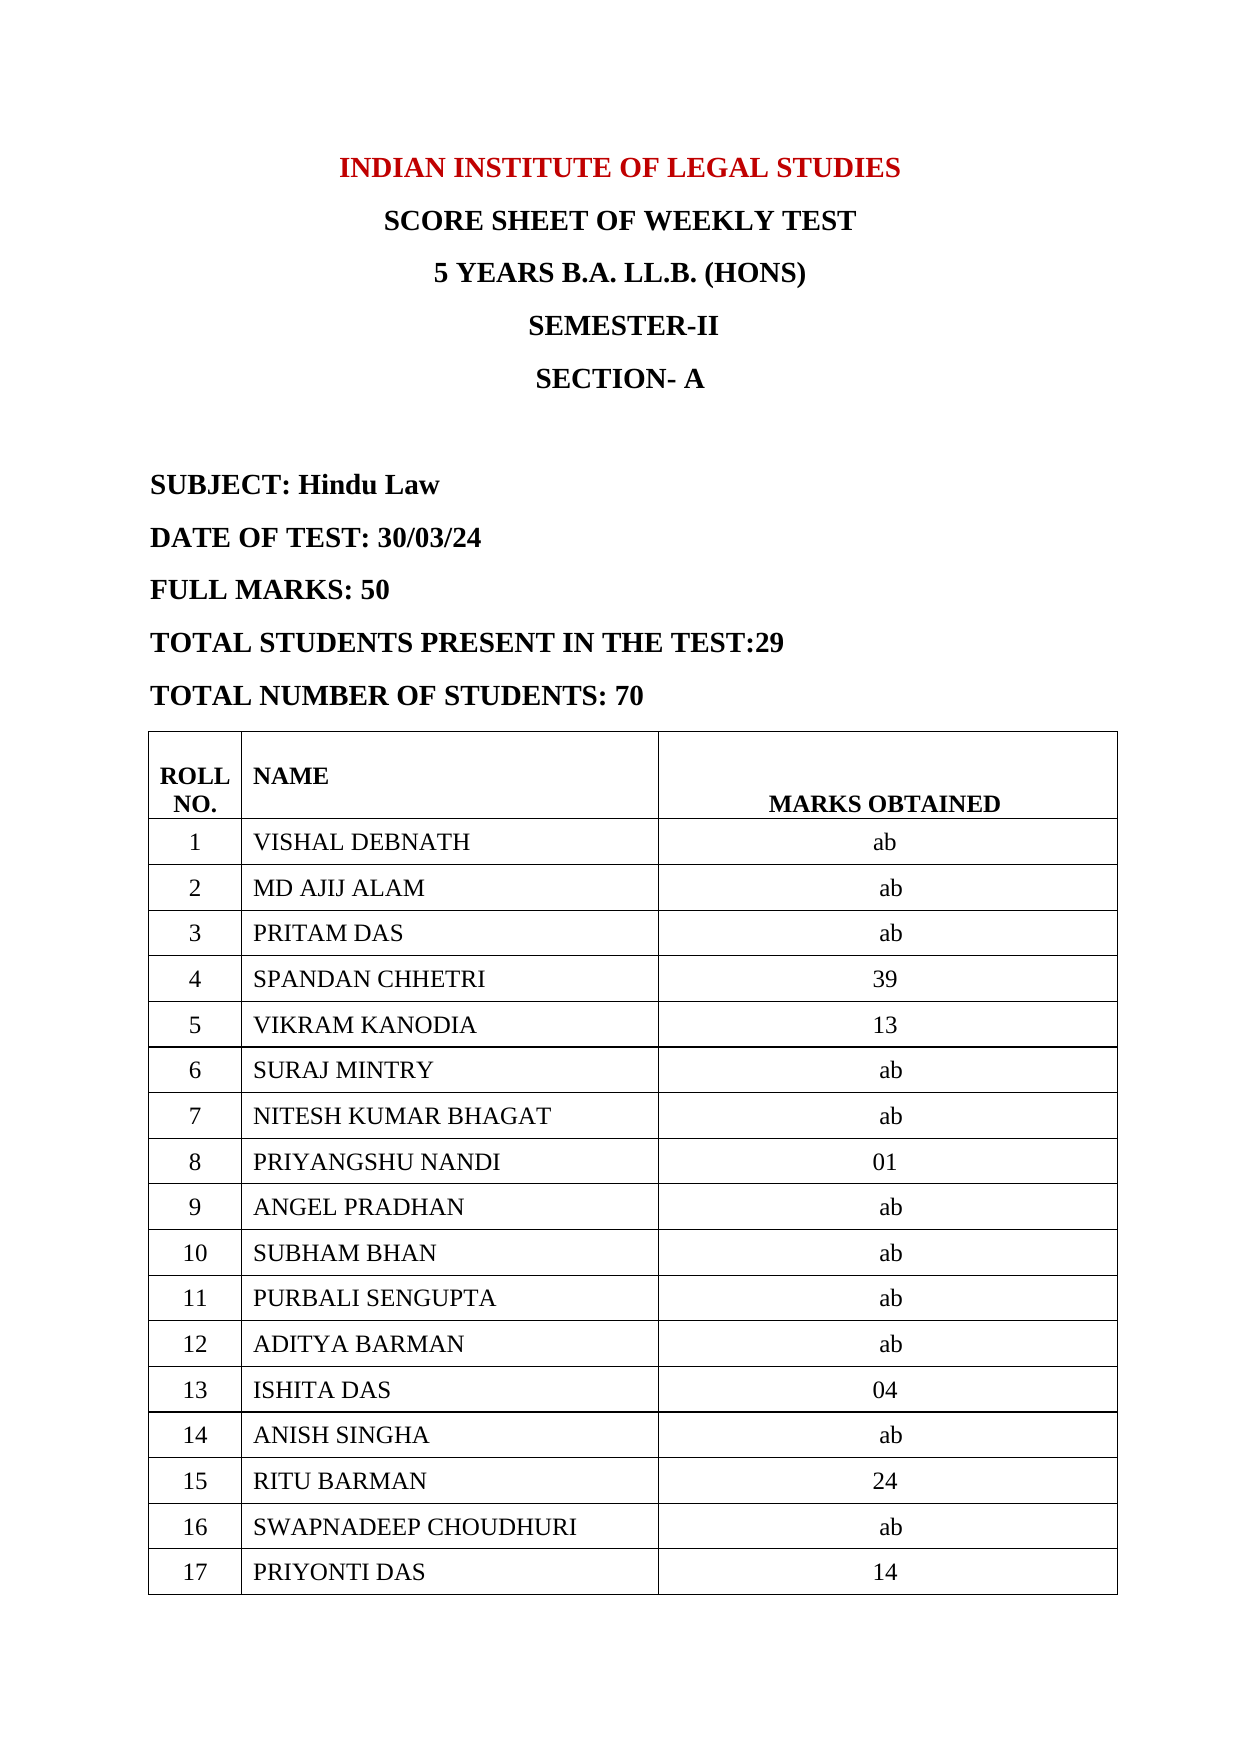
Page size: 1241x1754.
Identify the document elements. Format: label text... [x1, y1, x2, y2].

table_cell 6 [149, 1048, 241, 1092]
table_cell ab [659, 1093, 1117, 1138]
table_cell 4 [149, 956, 241, 1001]
table_cell PRIYANGSHU NANDI [242, 1139, 658, 1183]
table_cell 17 [149, 1549, 241, 1594]
table_cell 16 [149, 1504, 241, 1548]
table_cell 15 [149, 1458, 241, 1503]
table_cell ab [659, 1230, 1117, 1274]
text 5 YEARS B.A. LL.B. (HONS) [150, 256, 1090, 289]
table_cell MD AJIJ ALAM [242, 865, 658, 909]
table_cell ab [659, 911, 1117, 955]
table_cell 39 [659, 956, 1117, 1001]
table_cell 1 [149, 819, 241, 864]
table_cell ADITYA BARMAN [242, 1321, 658, 1366]
table_cell SWAPNADEEP CHOUDHURI [242, 1504, 658, 1548]
text INDIAN INSTITUTE OF LEGAL STUDIES [150, 150, 1090, 183]
table_cell ab [659, 1321, 1117, 1366]
table_header MARKS OBTAINED [659, 732, 1117, 818]
table_cell 14 [149, 1413, 241, 1457]
table_cell 11 [149, 1276, 241, 1320]
table_cell VIKRAM KANODIA [242, 1002, 658, 1046]
table_cell VISHAL DEBNATH [242, 819, 658, 864]
table_cell 5 [149, 1002, 241, 1046]
table_cell SPANDAN CHHETRI [242, 956, 658, 1001]
table_header NAME [242, 732, 658, 818]
text TOTAL NUMBER OF STUDENTS: 70 [150, 678, 1090, 712]
table_cell 13 [659, 1002, 1117, 1046]
table_header ROLL NO. [149, 732, 241, 818]
table_cell ANGEL PRADHAN [242, 1184, 658, 1229]
table_cell SUBHAM BHAN [242, 1230, 658, 1274]
table_cell 24 [659, 1458, 1117, 1503]
table_cell ab [659, 1504, 1117, 1548]
text SECTION- A [150, 361, 1090, 395]
table_cell ISHITA DAS [242, 1367, 658, 1411]
table_cell PRIYONTI DAS [242, 1549, 658, 1594]
table_cell 7 [149, 1093, 241, 1138]
text SCORE SHEET OF WEEKLY TEST [150, 203, 1090, 236]
table_cell 01 [659, 1139, 1117, 1183]
table_cell ab [659, 1184, 1117, 1229]
text TOTAL STUDENTS PRESENT IN THE TEST:29 [150, 625, 1090, 659]
text FULL MARKS: 50 [150, 572, 1090, 606]
table_cell 9 [149, 1184, 241, 1229]
table_cell ab [659, 819, 1117, 864]
table_cell ab [659, 865, 1117, 909]
table_cell 12 [149, 1321, 241, 1366]
table_cell ab [659, 1048, 1117, 1092]
table_cell 14 [659, 1549, 1117, 1594]
table_cell 2 [149, 865, 241, 909]
text DATE OF TEST: 30/03/24 [150, 520, 1090, 553]
table_cell 3 [149, 911, 241, 955]
table_cell 8 [149, 1139, 241, 1183]
text SEMESTER-II [150, 308, 1090, 342]
table_cell 04 [659, 1367, 1117, 1411]
table_cell ab [659, 1413, 1117, 1457]
table_cell SURAJ MINTRY [242, 1048, 658, 1092]
table_cell RITU BARMAN [242, 1458, 658, 1503]
table_cell ANISH SINGHA [242, 1413, 658, 1457]
table_cell ab [659, 1276, 1117, 1320]
table_cell 10 [149, 1230, 241, 1274]
table_cell NITESH KUMAR BHAGAT [242, 1093, 658, 1138]
table_cell PRITAM DAS [242, 911, 658, 955]
text SUBJECT: Hindu Law [150, 467, 1090, 500]
table_cell PURBALI SENGUPTA [242, 1276, 658, 1320]
table_cell 13 [149, 1367, 241, 1411]
